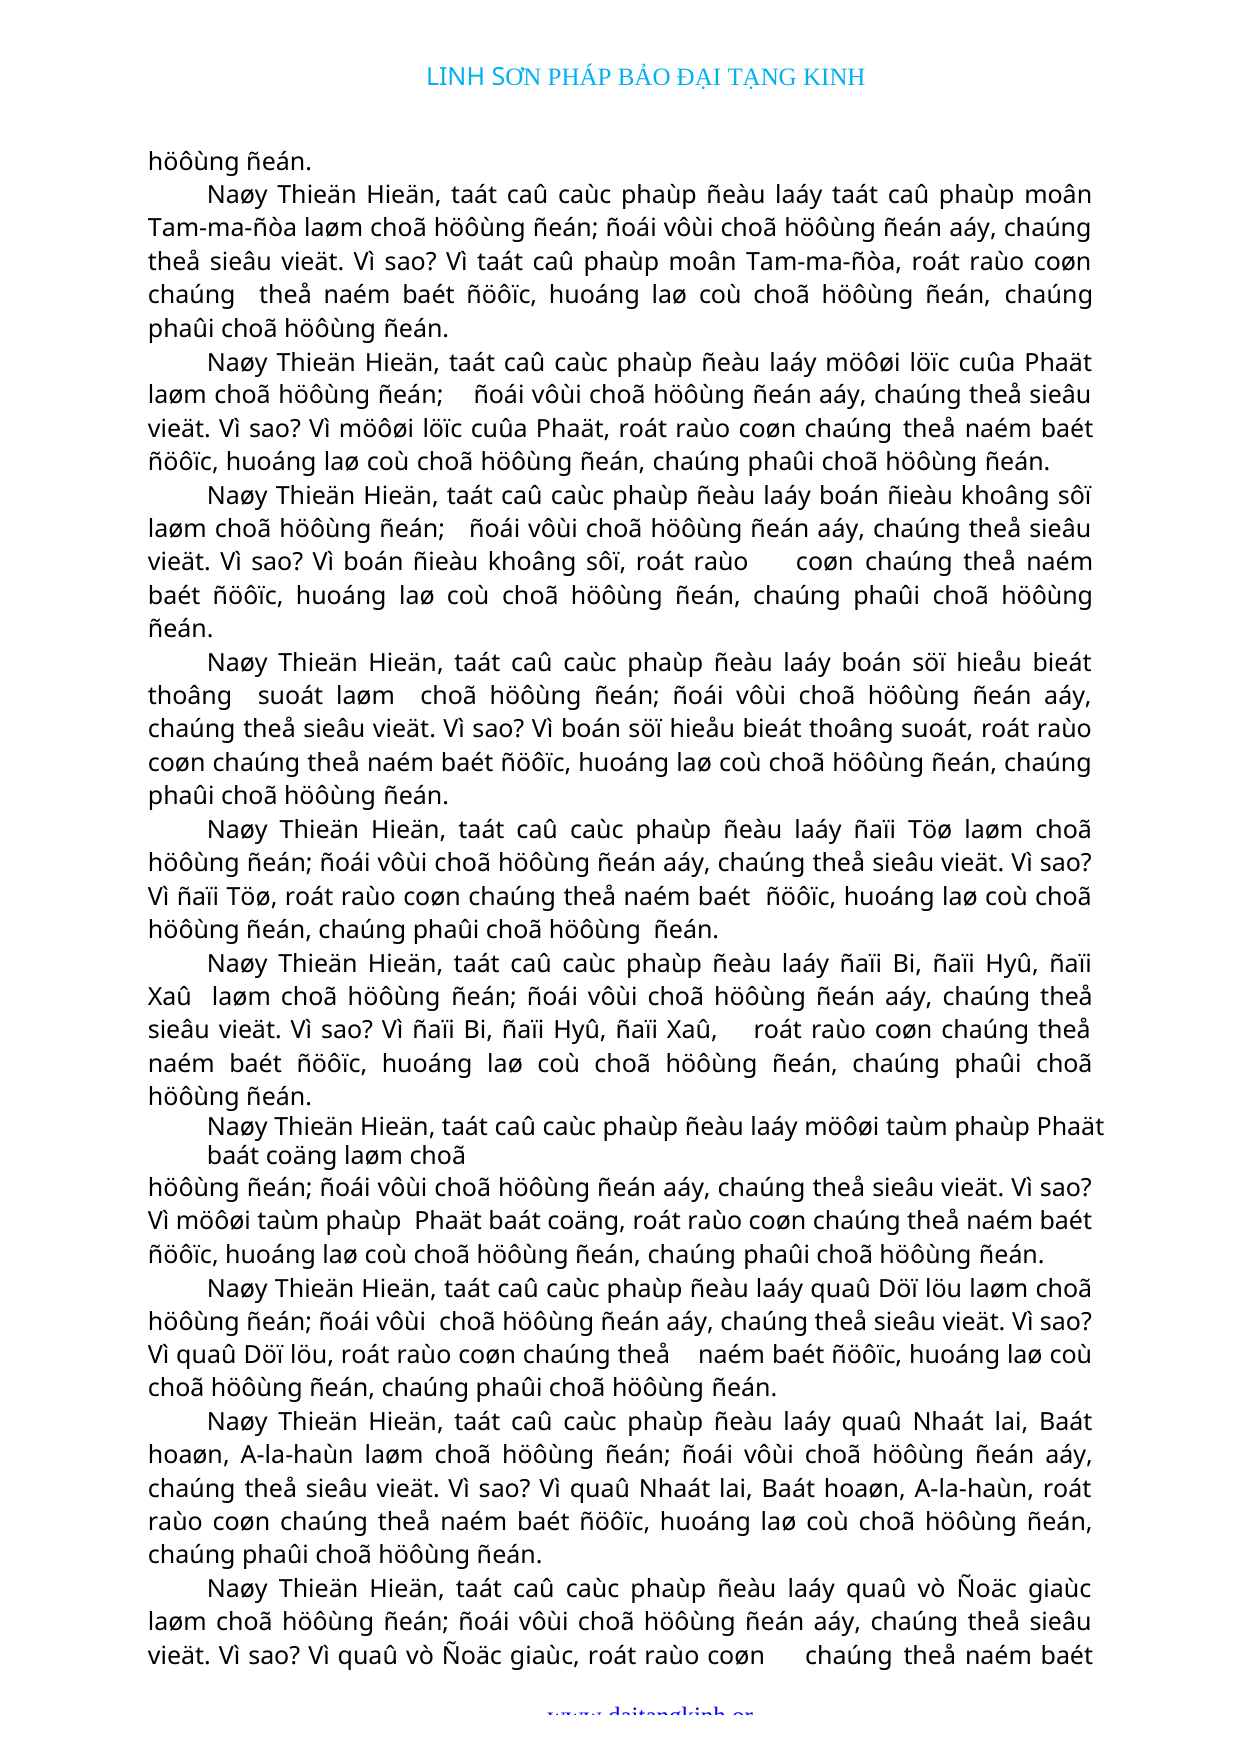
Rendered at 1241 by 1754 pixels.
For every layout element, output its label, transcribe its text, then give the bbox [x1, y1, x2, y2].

text Naøy Thieän Hieän, taát caû caùc phaùp ñeàu laáy boán ñieàu khoâng sôï laøm choã höôùng ñeán; ñoái vôùi choã höôùng ñeán aáy, chaúng theå sieâu vieät. Vì sao? Vì boán ñieàu khoâng sôï, roát raùo coøn chaúng theå naém baét ñöôïc, huoáng laø coù choã höôùng ñeán, chaúng phaûi choã höôùng ñeán. [148, 478, 1093, 645]
text Naøy Thieän Hieän, taát caû caùc phaùp ñeàu laáy boán söï hieåu bieát thoâng suoát laøm choã höôùng ñeán; ñoái vôùi choã höôùng ñeán aáy, chaúng theå sieâu vieät. Vì sao? Vì boán söï hieåu bieát thoâng suoát, roát raùo coøn chaúng theå naém baét ñöôïc, huoáng laø coù choã höôùng ñeán, chaúng phaûi choã höôùng ñeán. [148, 645, 1093, 812]
text Naøy Thieän Hieän, taát caû caùc phaùp ñeàu laáy möôøi löïc cuûa Phaät laøm choã höôùng ñeán; ñoái vôùi choã höôùng ñeán aáy, chaúng theå sieâu vieät. Vì sao? Vì möôøi löïc cuûa Phaät, roát raùo coøn chaúng theå naém baét ñöôïc, huoáng laø coù choã höôùng ñeán, chaúng phaûi choã höôùng ñeán. [148, 344, 1093, 478]
text höôùng ñeán. [148, 145, 1105, 177]
text Naøy Thieän Hieän, taát caû caùc phaùp ñeàu laáy ñaïi Töø laøm choã höôùng ñeán; ñoái vôùi choã höôùng ñeán aáy, chaúng theå sieâu vieät. Vì sao? Vì ñaïi Töø, roát raùo coøn chaúng theå naém baét ñöôïc, huoáng laø coù choã höôùng ñeán, chaúng phaûi choã höôùng ñeán. [148, 812, 1093, 946]
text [148, 1571, 1093, 1671]
text Naøy Thieän Hieän, taát caû caùc phaùp ñeàu laáy quaû Nhaát lai, Baát hoaøn, A-la-haùn laøm choã höôùng ñeán; ñoái vôùi choã höôùng ñeán aáy, chaúng theå sieâu vieät. Vì sao? Vì quaû Nhaát lai, Baát hoaøn, A-la-haùn, roát raùo coøn chaúng theå naém baét ñöôïc, huoáng laø coù choã höôùng ñeán, chaúng phaûi choã höôùng ñeán. [148, 1404, 1093, 1571]
text Naøy Thieän Hieän, taát caû caùc phaùp ñeàu laáy ñaïi Bi, ñaïi Hyû, ñaïi Xaû laøm choã höôùng ñeán; ñoái vôùi choã höôùng ñeán aáy, chaúng theå sieâu vieät. Vì sao? Vì ñaïi Bi, ñaïi Hyû, ñaïi Xaû, roát raùo coøn chaúng theå naém baét ñöôïc, huoáng laø coù choã höôùng ñeán, chaúng phaûi choã höôùng ñeán. [148, 946, 1093, 1113]
text Naøy Thieän Hieän, taát caû caùc phaùp ñeàu laáy möôøi taùm phaùp Phaät baát coäng laøm choã [207, 1113, 1105, 1170]
text Naøy Thieän Hieän, taát caû caùc phaùp ñeàu laáy quaû Döï löu laøm choã höôùng ñeán; ñoái vôùi choã höôùng ñeán aáy, chaúng theå sieâu vieät. Vì sao? Vì quaû Döï löu, roát raùo coøn chaúng theå naém baét ñöôïc, huoáng laø coù choã höôùng ñeán, chaúng phaûi choã höôùng ñeán. [148, 1270, 1093, 1404]
text höôùng ñeán; ñoái vôùi choã höôùng ñeán aáy, chaúng theå sieâu vieät. Vì sao? Vì möôøi taùm phaùp Phaät baát coäng, roát raùo coøn chaúng theå naém baét ñöôïc, huoáng laø coù choã höôùng ñeán, chaúng phaûi choã höôùng ñeán. [148, 1170, 1093, 1270]
text Naøy Thieän Hieän, taát caû caùc phaùp ñeàu laáy taát caû phaùp moân Tam-ma-ñòa laøm choã höôùng ñeán; ñoái vôùi choã höôùng ñeán aáy, chaúng theå sieâu vieät. Vì sao? Vì taát caû phaùp moân Tam-ma-ñòa, roát raùo coøn chaúng theå naém baét ñöôïc, huoáng laø coù choã höôùng ñeán, chaúng phaûi choã höôùng ñeán. [148, 177, 1093, 344]
